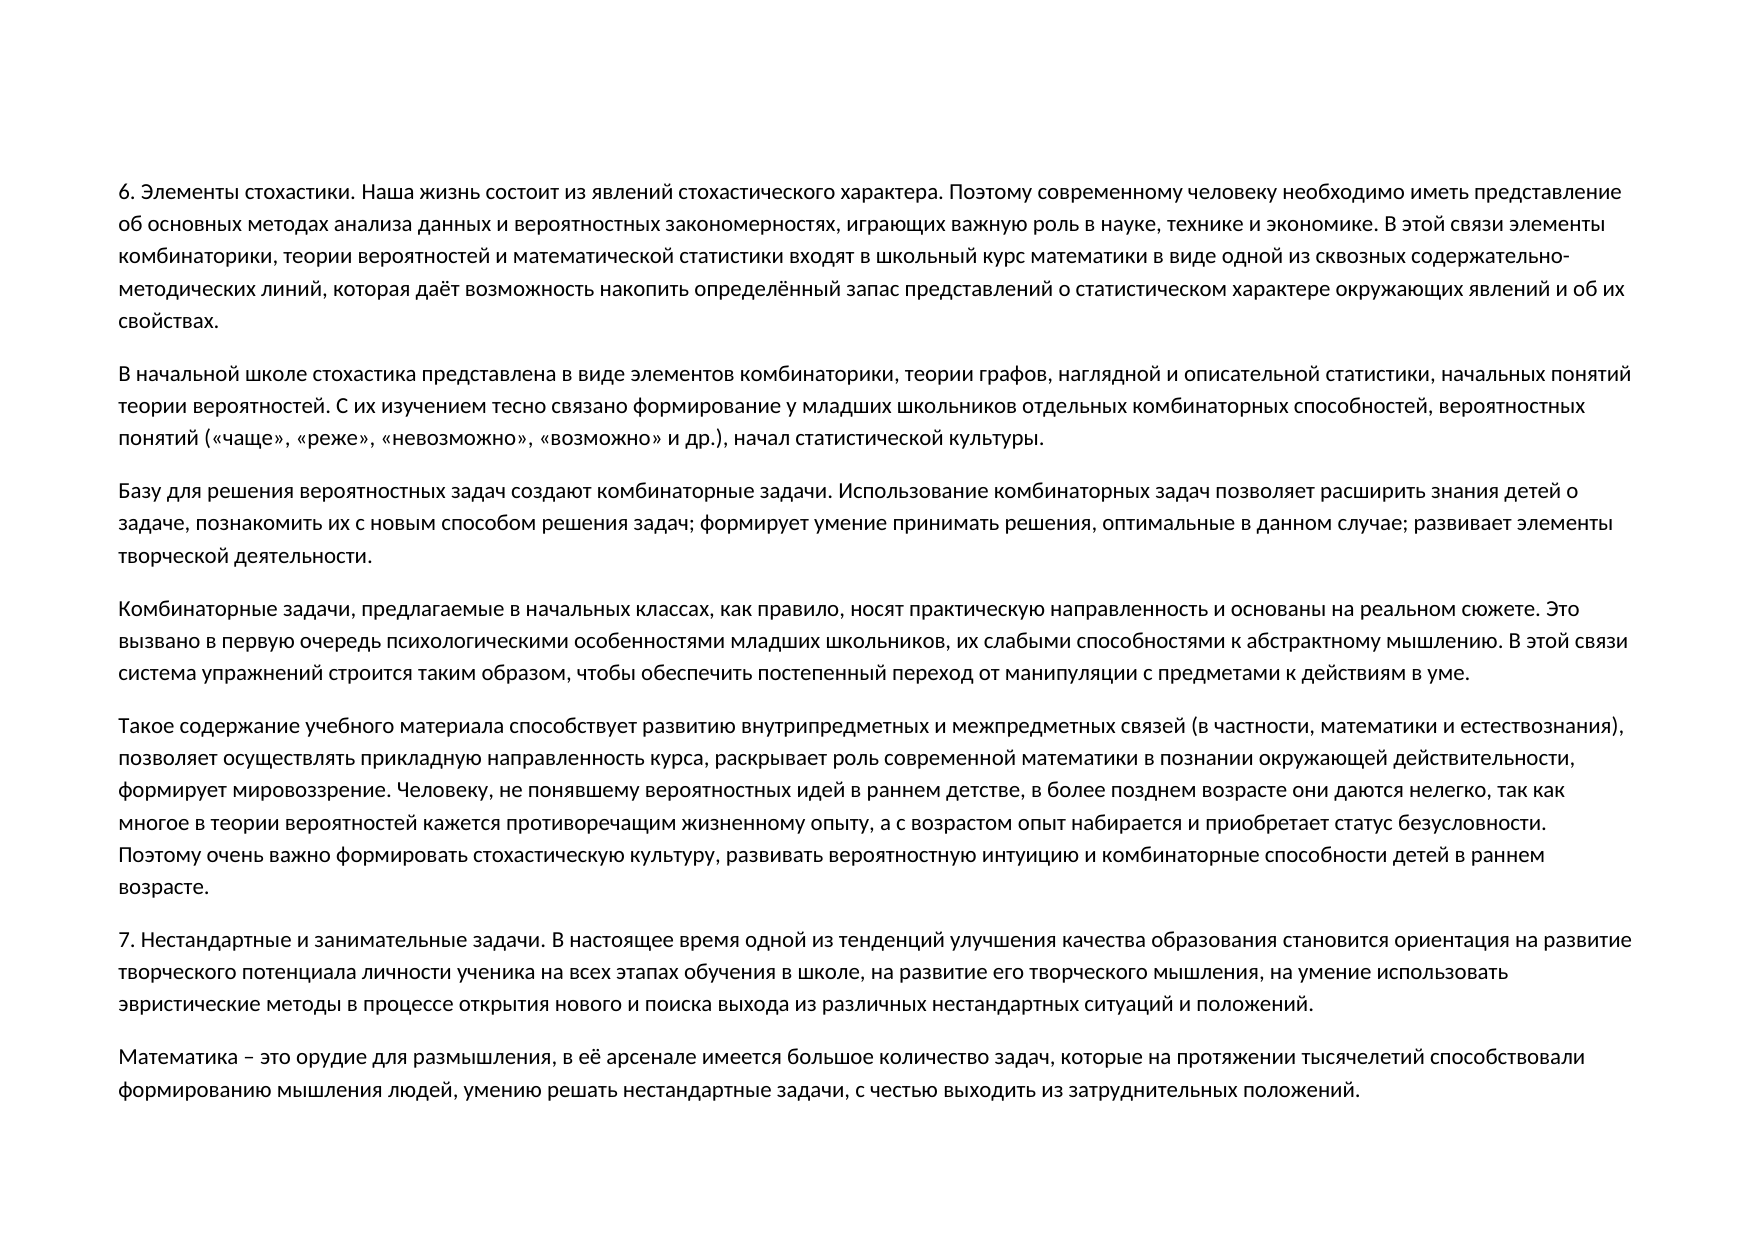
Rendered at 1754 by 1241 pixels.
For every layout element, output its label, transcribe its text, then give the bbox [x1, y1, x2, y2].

text Базу для решения вероятностных задач создают комбинаторные задачи. Использование комбинаторных задач позволяет расширить знания детей о задаче, познакомить их с новым способом решения задач; формирует умение принимать решения, оптимальные в данном случае; развивает элементы творческой деятельности. [118, 476, 1636, 569]
text Такое содержание учебного материала способствует развитию внутрипредметных и межпредметных связей (в частности, математики и естествознания), позволяет осуществлять прикладную направленность курса, раскрывает роль современной математики в познании окружающей действительности, формирует мировоззрение. Человеку, не понявшему вероятностных идей в раннем детстве, в более позднем возрасте они даются нелегко, так как многое в теории вероятностей кажется противоречащим жизненному опыту, а с возрастом опыт набирается и приобретает статус безусловности. Поэтому очень важно формировать стохастическую культуру, развивать вероятностную интуицию и комбинаторные способности детей в раннем возрасте. [118, 711, 1636, 900]
text Комбинаторные задачи, предлагаемые в начальных классах, как правило, носят практическую направленность и основаны на реальном сюжете. Это вызвано в первую очередь психологическими особенностями младших школьников, их слабыми способностями к абстрактному мышлению. В этой связи система упражнений строится таким образом, чтобы обеспечить постепенный переход от манипуляции с предметами к действиям в уме. [118, 594, 1636, 686]
text Математика – это орудие для размышления, в её арсенале имеется большое количество задач, которые на протяжении тысячелетий способствовали формированию мышления людей, умению решать нестандартные задачи, с честью выходить из затруднительных положений. [118, 1042, 1636, 1103]
text В начальной школе стохастика представлена в виде элементов комбинаторики, теории графов, наглядной и описательной статистики, начальных понятий теории вероятностей. С их изучением тесно связано формирование у младших школьников отдельных комбинаторных способностей, вероятностных понятий («чаще», «реже», «невозможно», «возможно» и др.), начал статистической культуры. [118, 359, 1636, 451]
text 7. Нестандартные и занимательные задачи. В настоящее время одной из тенденций улучшения качества образования становится ориентация на развитие творческого потенциала личности ученика на всех этапах обучения в школе, на развитие его творческого мышления, на умение использовать эвристические методы в процессе открытия нового и поиска выхода из различных нестандартных ситуаций и положений. [118, 925, 1636, 1017]
text 6. Элементы стохастики. Наша жизнь состоит из явлений стохастического характера. Поэтому современному человеку необходимо иметь представление об основных методах анализа данных и вероятностных закономерностях, играющих важную роль в науке, технике и экономике. В этой связи элементы комбинаторики, теории вероятностей и математической статистики входят в школьный курс математики в виде одной из сквозных содержательно-методических линий, которая даёт возможность накопить определённый запас представлений о статистическом характере окружающих явлений и об их свойствах. [118, 177, 1636, 334]
